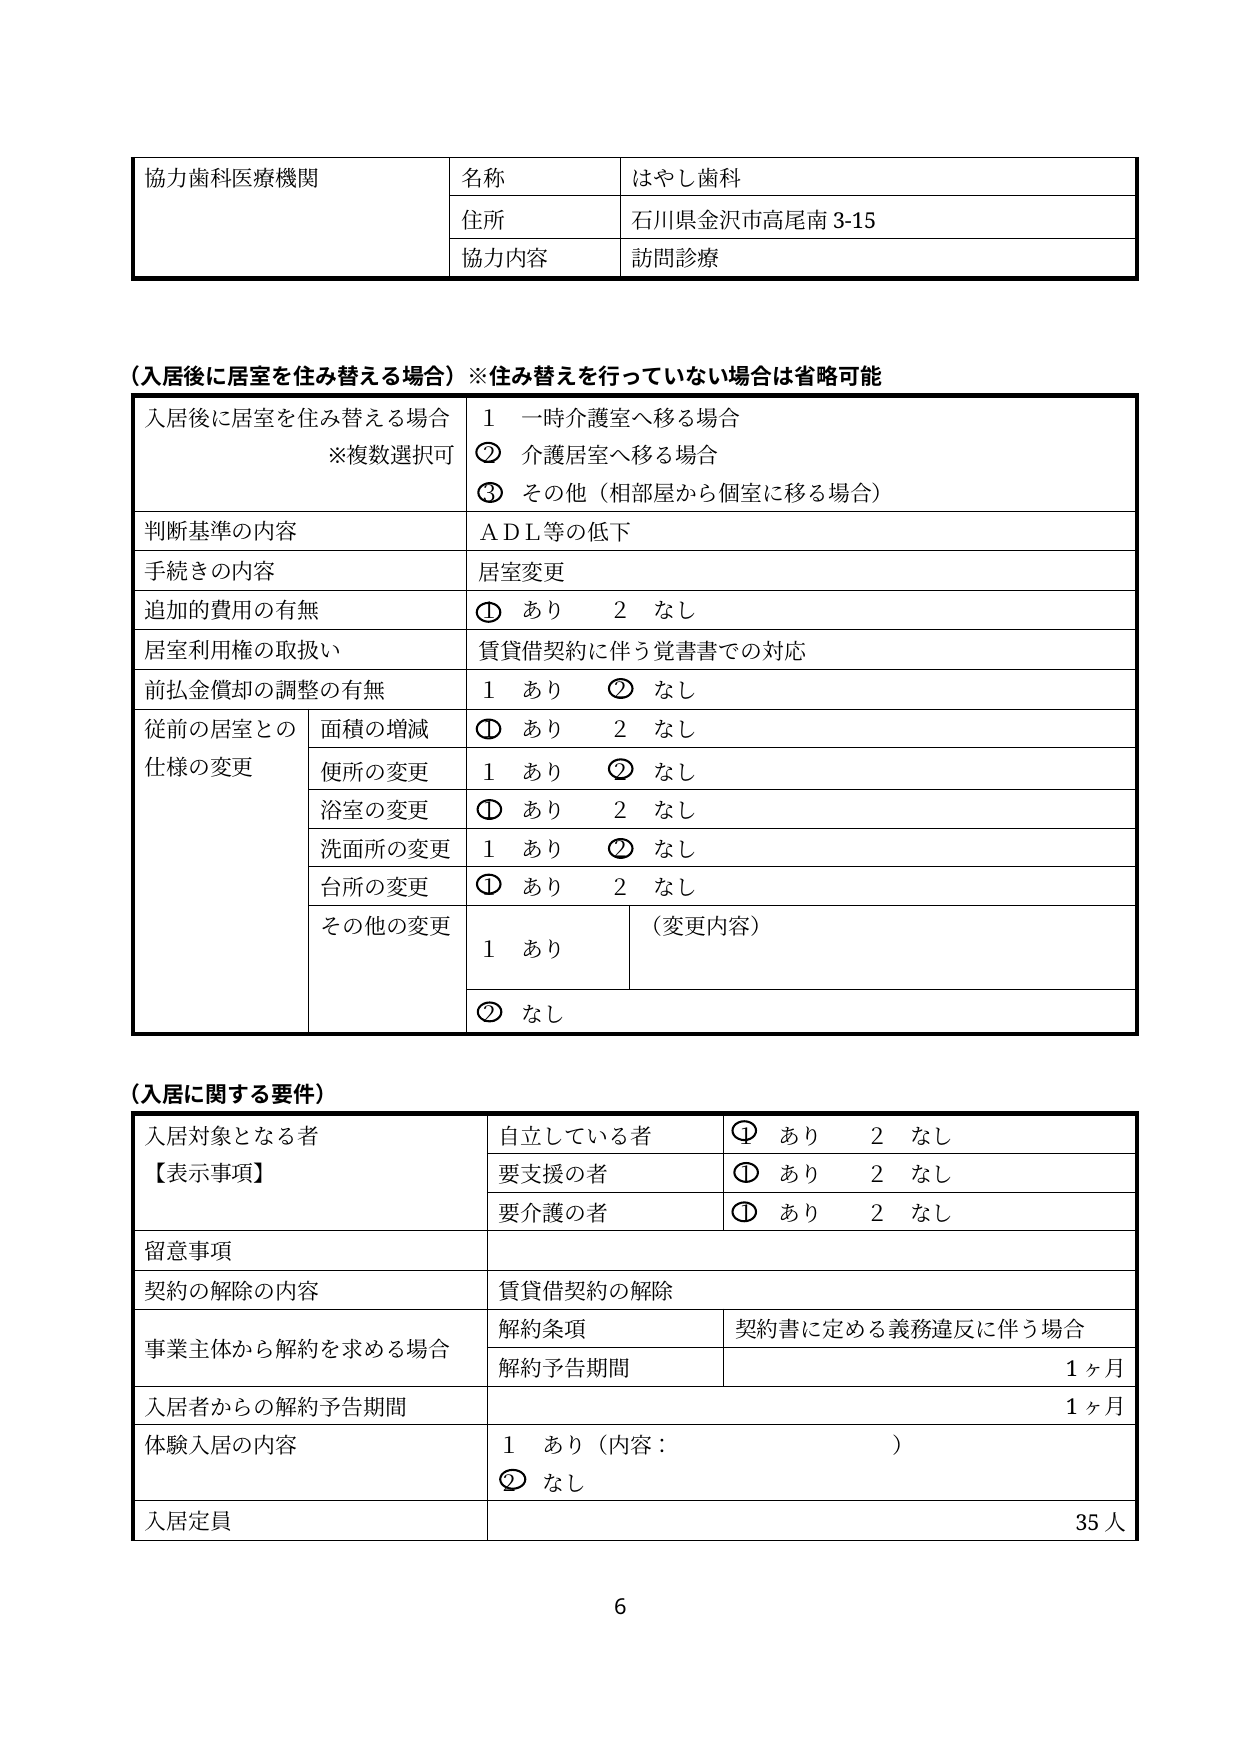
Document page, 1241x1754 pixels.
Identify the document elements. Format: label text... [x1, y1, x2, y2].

table_cell 浴室の変更 [309, 790, 466, 828]
table_cell 契約書に定める義務違反に伴う場合 [724, 1310, 1135, 1347]
table_cell 追加的費用の有無 [135, 591, 466, 629]
table_header １ あり ２ なし [724, 1116, 1135, 1153]
table_cell 台所の変更 [309, 867, 466, 905]
table_cell ＡＤＬ等の低下 [467, 512, 1135, 550]
table_cell １ あり ２ なし [467, 790, 1135, 828]
table_cell 留意事項 [135, 1231, 487, 1270]
table_cell １ あり ２ なし [467, 748, 1135, 789]
table_cell はやし歯科 [621, 158, 1135, 195]
table_cell 賃貸借契約の解除 [488, 1271, 1135, 1308]
table_cell 名称 [450, 158, 620, 195]
table_cell １ あり ２ なし [724, 1193, 1135, 1230]
table_cell 解約条項 [488, 1310, 723, 1347]
table_cell １ あり ２ なし [467, 591, 1135, 629]
table_header 入居後に居室を住み替える場合 ※複数選択可 [135, 398, 466, 511]
table_cell その他の変更 [309, 906, 466, 1031]
table_cell [488, 1231, 1135, 1270]
table_cell １ あり ２ なし [467, 829, 1135, 866]
table_cell （変更内容） [630, 906, 1135, 989]
table_header 入居対象となる者 【表示事項】 [135, 1116, 487, 1230]
table_cell 35人 [488, 1501, 1135, 1540]
table_cell 石川県金沢市高尾南3-15 [621, 196, 1135, 238]
table_cell 1ヶ月 [488, 1387, 1135, 1424]
table_cell １ あり [467, 906, 629, 989]
table_header 自立している者 [488, 1116, 723, 1153]
table_cell 協力内容 [450, 239, 620, 276]
table_cell 判断基準の内容 [135, 512, 466, 550]
table_cell 前払金償却の調整の有無 [135, 670, 466, 708]
table_cell 手続きの内容 [135, 551, 466, 590]
table_cell ２ なし [467, 990, 1135, 1031]
table_cell 面積の増減 [309, 710, 466, 747]
table_cell 入居定員 [135, 1501, 487, 1540]
table_cell 住所 [450, 196, 620, 238]
table_cell 賃貸借契約に伴う覚書書での対応 [467, 630, 1135, 669]
table_cell 便所の変更 [309, 748, 466, 789]
table_cell 事業主体から解約を求める場合 [135, 1310, 487, 1386]
table_cell 協力歯科医療機関 [135, 158, 449, 276]
table_cell 居室変更 [467, 551, 1135, 590]
table_cell １ あり ２ なし [724, 1154, 1135, 1192]
table_cell 訪問診療 [621, 239, 1135, 276]
table_cell １ あり ２ なし [467, 867, 1135, 905]
text （入居後に居室を住み替える場合）※住み替えを行っていない場合は省略可能 [118, 356, 1122, 393]
table_cell 1ヶ月 [724, 1348, 1135, 1386]
table_cell １ あり ２ なし [467, 670, 1135, 708]
table_cell 契約の解除の内容 [135, 1271, 487, 1308]
table_cell 解約予告期間 [488, 1348, 723, 1386]
table_cell １ あり（内容： ） ２ なし [488, 1425, 1135, 1500]
table_cell 体験入居の内容 [135, 1425, 487, 1500]
text （入居に関する要件） [118, 1074, 1122, 1111]
table_cell 居室利用権の取扱い [135, 630, 466, 669]
table_cell 従前の居室との仕様の変更 [135, 710, 308, 1031]
table_cell 入居者からの解約予告期間 [135, 1387, 487, 1424]
table_cell 要介護の者 [488, 1193, 723, 1230]
table_header １ 一時介護室へ移る場合 ２ 介護居室へ移る場合 ３ その他（相部屋から個室に移る場合） [467, 398, 1135, 511]
table_cell 要支援の者 [488, 1154, 723, 1192]
table_cell 洗面所の変更 [309, 829, 466, 866]
table_cell １ あり ２ なし [467, 710, 1135, 747]
